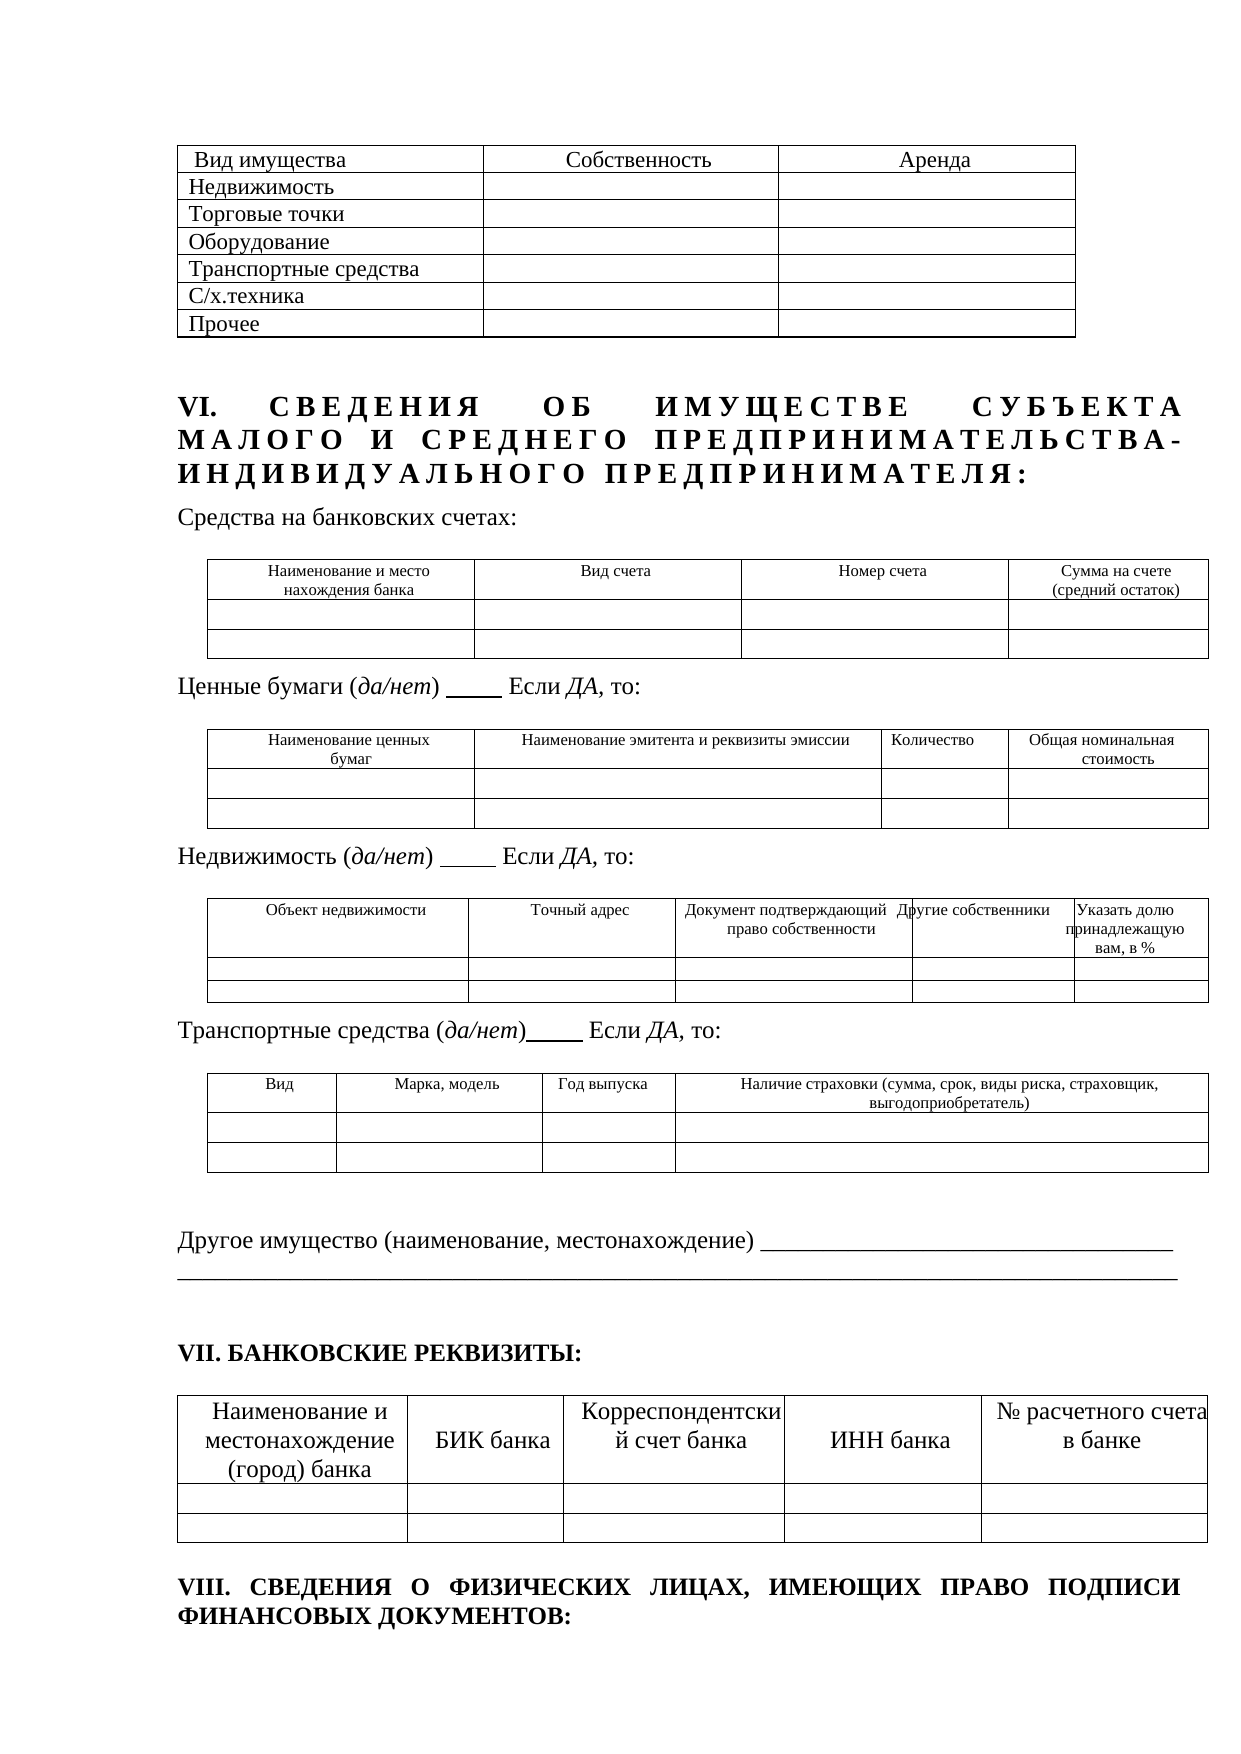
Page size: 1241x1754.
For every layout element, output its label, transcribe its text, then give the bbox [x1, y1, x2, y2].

table_cell [676, 981, 912, 1002]
table_cell [785, 1484, 981, 1512]
table_cell [484, 310, 778, 336]
table_header Марка, модель [337, 1074, 542, 1112]
table_cell [882, 769, 1008, 798]
table_header ИНН банка [785, 1396, 981, 1483]
table_header № расчетного счета в банке [982, 1396, 1207, 1483]
text VIII. СВЕДЕНИЯ О ФИЗИЧЕСКИХ ЛИЦАХ, ИМЕЮЩИХ ПРАВО ПОДПИСИ ФИНАНСОВЫХ ДОКУМЕНТОВ: [177, 1572, 1181, 1629]
table_cell С/х.техника [178, 283, 483, 309]
table_cell [982, 1514, 1207, 1542]
table_cell [1075, 981, 1208, 1002]
table_cell [208, 958, 468, 979]
table_header Вид [208, 1074, 336, 1112]
table_cell [337, 1113, 542, 1142]
table_cell [779, 310, 1075, 336]
table_header Указать долю принадлежащую вам, в % [1075, 899, 1208, 957]
table_header Точный адрес [469, 899, 675, 957]
table_cell [785, 1514, 981, 1542]
table_cell [742, 630, 1008, 658]
table_header Наименование и место нахождения банка [208, 560, 474, 599]
text ________________________________________________________________________________ [177, 1254, 1181, 1283]
text Средства на банковских счетах: [177, 502, 1167, 531]
table_cell [1009, 769, 1208, 798]
table_header Аренда [779, 146, 1075, 172]
table_cell [208, 630, 474, 658]
table_cell [208, 1143, 336, 1172]
table_cell Прочее [178, 310, 483, 336]
table_header Корреспондентский счет банка [564, 1396, 784, 1483]
table_header Документ подтверждающий право собственности [676, 899, 912, 957]
table_cell [475, 630, 741, 658]
table_cell [543, 1143, 675, 1172]
table_header Собственность [484, 146, 778, 172]
table_cell [742, 600, 1008, 628]
table_cell [484, 283, 778, 309]
table_cell [337, 1143, 542, 1172]
table_cell [475, 769, 881, 798]
table_cell [779, 228, 1075, 254]
table_cell [913, 981, 1074, 1002]
table_cell [208, 769, 474, 798]
table_cell Торговые точки [178, 200, 483, 227]
table_cell [676, 958, 912, 979]
table_cell [408, 1484, 563, 1512]
table_cell [676, 1113, 1208, 1142]
table_cell [208, 600, 474, 628]
table_cell [408, 1514, 563, 1542]
table_cell Недвижимость [178, 173, 483, 199]
table_cell [779, 173, 1075, 199]
table_cell [469, 958, 675, 979]
table_cell [484, 228, 778, 254]
table_header Наименование эмитента и реквизиты эмиссии [475, 730, 881, 768]
table_cell [913, 958, 1074, 979]
table_header Вид имущества [178, 146, 483, 172]
table_cell [1009, 630, 1208, 658]
table_cell [1075, 958, 1208, 979]
table_cell [484, 255, 778, 282]
table_header Общая номинальная стоимость [1009, 730, 1208, 768]
table_cell [484, 173, 778, 199]
table_header БИК банка [408, 1396, 563, 1483]
table_cell [484, 200, 778, 227]
table_cell [208, 1113, 336, 1142]
table_cell [779, 255, 1075, 282]
table_cell [779, 200, 1075, 227]
table_cell [208, 981, 468, 1002]
table_cell [1009, 799, 1208, 828]
table_cell [178, 1484, 407, 1512]
table_header Наименование и местонахождение (город) банка [178, 1396, 407, 1483]
table_header Сумма на счете (средний остаток) [1009, 560, 1208, 599]
table_header Объект недвижимости [208, 899, 468, 957]
table_header Год выпуска [543, 1074, 675, 1112]
table_header Номер счета [742, 560, 1008, 599]
table_cell [564, 1514, 784, 1542]
table_cell [779, 283, 1075, 309]
table_cell Транспортные средства [178, 255, 483, 282]
table_cell [676, 1143, 1208, 1172]
table_cell [564, 1484, 784, 1512]
table_cell [475, 799, 881, 828]
table_header Вид счета [475, 560, 741, 599]
text Ценные бумаги (да/нет) Если ДА, то: [177, 671, 1167, 700]
table_cell [475, 600, 741, 628]
text Недвижимость (да/нет) Если ДА, то: [177, 841, 1167, 869]
table_cell [982, 1484, 1207, 1512]
table_header Количество [882, 730, 1008, 768]
table_cell Оборудование [178, 228, 483, 254]
table_cell [178, 1514, 407, 1542]
table_cell [882, 799, 1008, 828]
text VI. СВЕДЕНИЯ ОБ ИМУЩЕСТВЕ СУБЪЕКТА МАЛОГО И СРЕДНЕГО ПРЕДПРИНИМАТЕЛЬСТВА-ИНДИВИДУАЛЬНОГО ПРЕДПРИНИМАТЕЛЯ: [177, 389, 1181, 489]
table_header Наименование ценных бумаг [208, 730, 474, 768]
table_header Наличие страховки (сумма, срок, виды риска, страховщик, выгодоприобретатель) [676, 1074, 1208, 1112]
table_header Другие собственники [913, 899, 1074, 957]
text Транспортные средства (да/нет) Если ДА, то: [177, 1015, 1167, 1044]
table_cell [469, 981, 675, 1002]
table_cell [543, 1113, 675, 1142]
table_cell [1009, 600, 1208, 628]
text Другое имущество (наименование, местонахождение) _________________________________ [177, 1225, 1181, 1254]
table_cell [208, 799, 474, 828]
text VII. БАНКОВСКИЕ РЕКВИЗИТЫ: [177, 1338, 1167, 1367]
